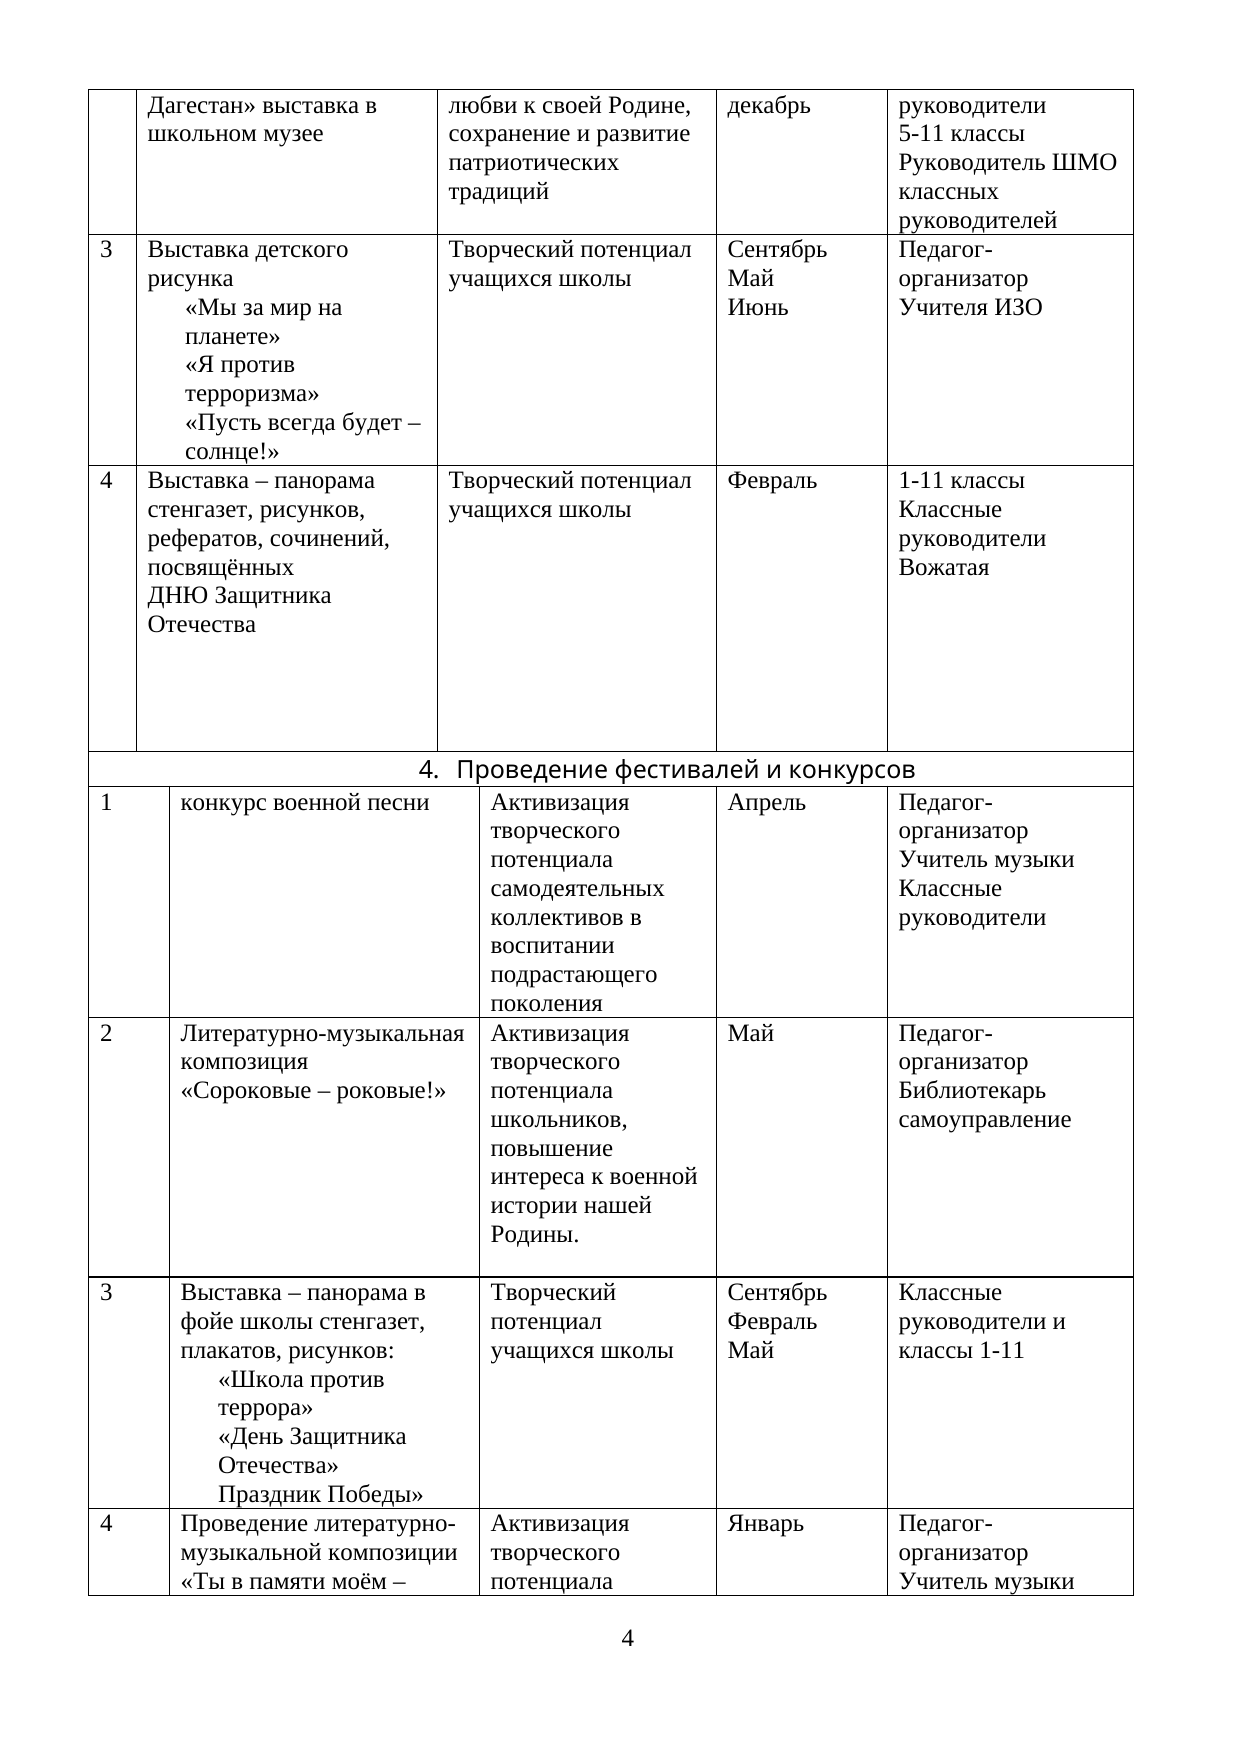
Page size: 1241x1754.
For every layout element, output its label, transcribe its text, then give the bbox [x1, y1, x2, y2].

table_cell 3 [89, 1278, 169, 1507]
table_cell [888, 90, 1133, 233]
table_cell Сентябрь Май Июнь [717, 235, 887, 464]
table_cell 1 [89, 787, 169, 1017]
table_cell Творческий потенциал учащихся школы [480, 1278, 716, 1507]
table_cell Литературно-музыкальная композиция «Сороковые – роковые!» [170, 1018, 479, 1276]
table_cell конкурс военной песни [170, 787, 479, 1017]
table_cell 2 [89, 90, 136, 233]
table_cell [480, 1509, 716, 1595]
table_cell 3 [89, 235, 136, 464]
table_cell Январь [717, 1509, 887, 1595]
table_cell Классные руководители и классы 1-11 [888, 1278, 1133, 1507]
table_cell Февраль [717, 466, 887, 751]
table_cell Апрель [717, 787, 887, 1017]
table_cell Творческий потенциал учащихся школы [438, 235, 716, 464]
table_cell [438, 90, 716, 233]
table_cell Педагог-организатор Библиотекарь самоуправление [888, 1018, 1133, 1276]
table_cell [888, 1509, 1133, 1595]
table_cell Педагог-организатор Учителя ИЗО [888, 235, 1133, 464]
table_cell Творческий потенциал учащихся школы [438, 466, 716, 751]
table_cell 4 [89, 466, 136, 751]
table_cell Май [717, 1018, 887, 1276]
table_cell ноябрь-декабрь [717, 90, 887, 233]
table_cell Сентябрь Февраль Май [717, 1278, 887, 1507]
table_cell 2 [89, 1018, 169, 1276]
table_cell Проведение фестивалей и конкурсов [89, 752, 1133, 786]
table_cell Активизация творческого потенциала школьников, повышение интереса к военной истории нашей Родины. [480, 1018, 716, 1276]
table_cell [170, 1509, 479, 1595]
table_cell 1-11 классы Классные руководители Вожатая [888, 466, 1133, 751]
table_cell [137, 90, 437, 233]
table_cell Выставка – панорама стенгазет, рисунков, рефератов, сочинений, посвящённых ДНЮ Защитника Отечества [137, 466, 437, 751]
table_cell Активизация творческого потенциала самодеятельных коллективов в воспитании подрастающего поколения [480, 787, 716, 1017]
table_cell Педагог-организатор Учитель музыки Классные руководители [888, 787, 1133, 1017]
table_cell 4 [89, 1509, 169, 1595]
table_cell Выставка детского рисунка «Мы за мир на планете» «Я против терроризма» «Пусть всегда будет – солнце!» [137, 235, 437, 464]
table_cell Выставка – панорама в фойе школы стенгазет, плакатов, рисунков: «Школа против террора» «День Защитника Отечества» Праздник Победы» [170, 1278, 479, 1507]
